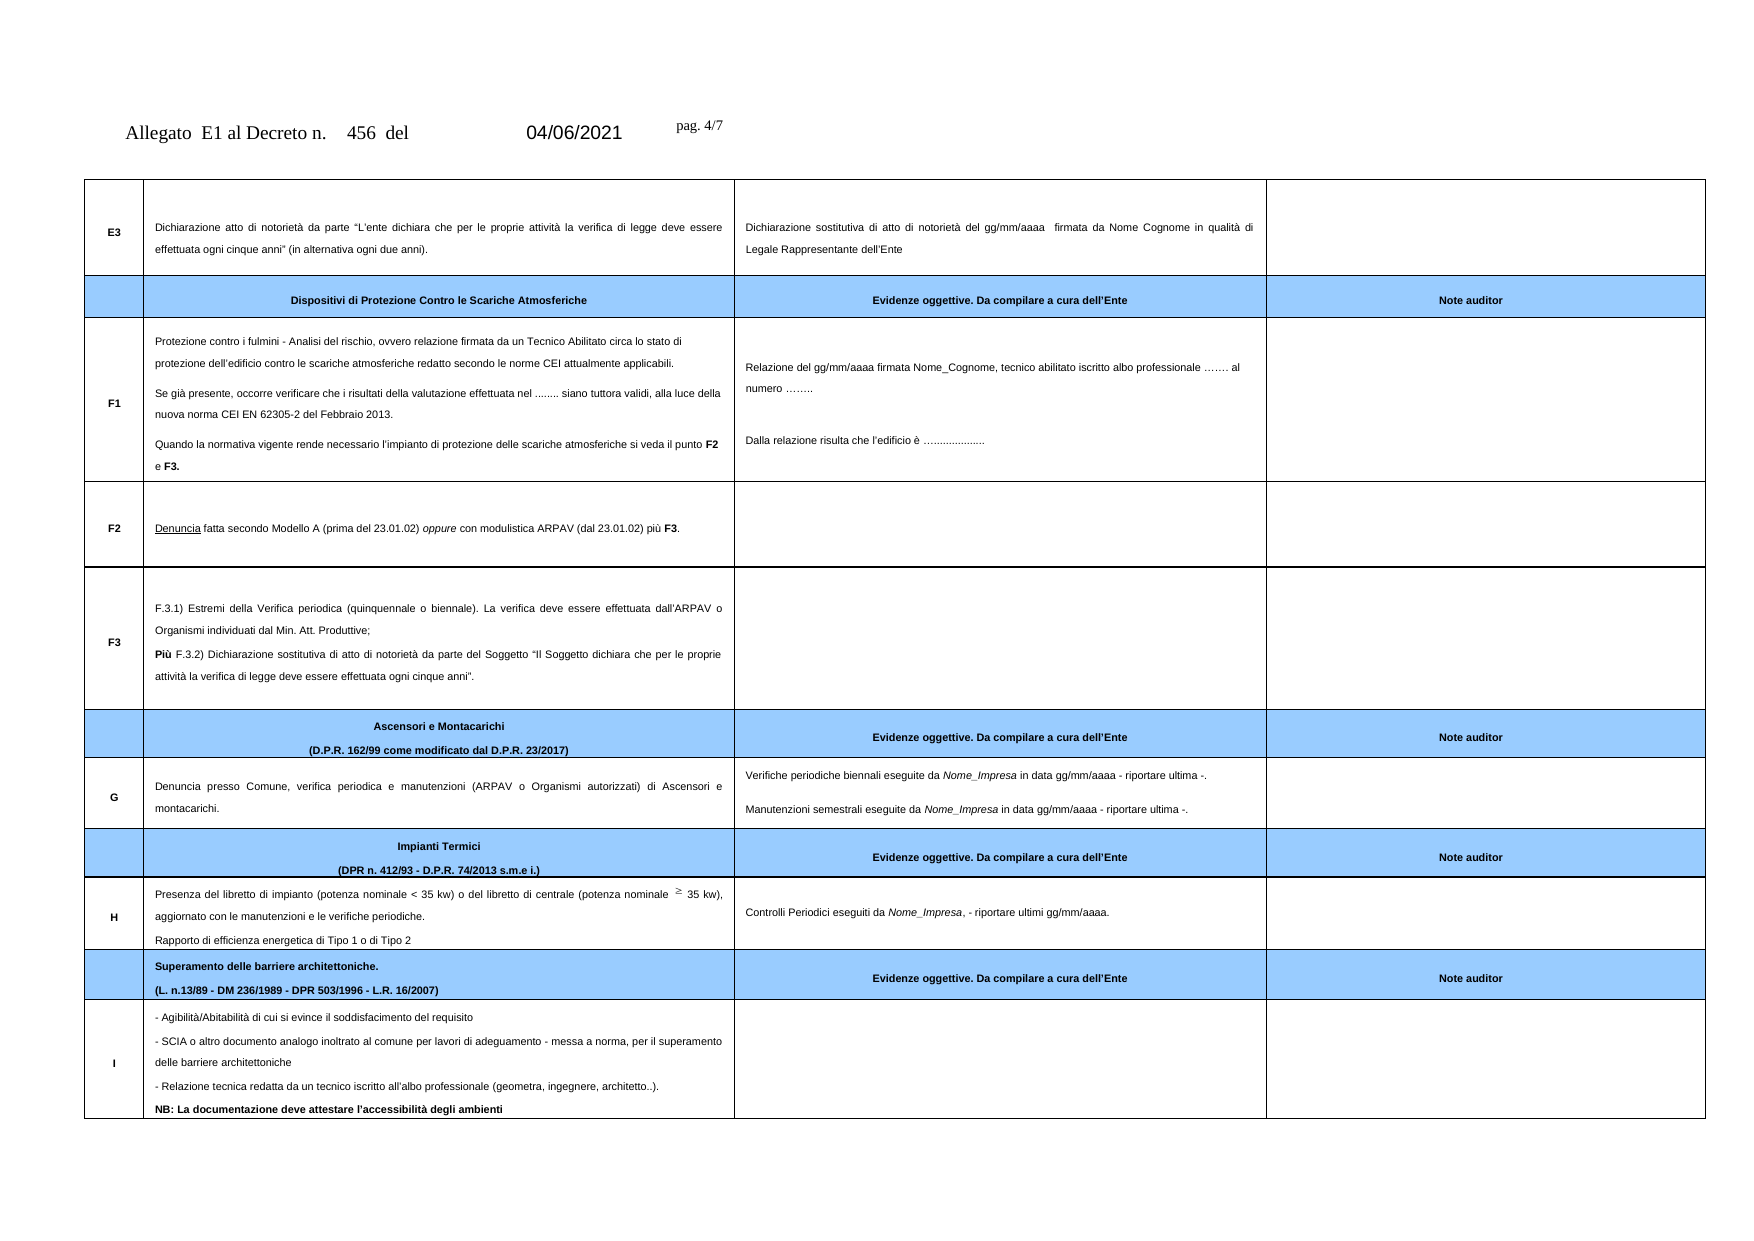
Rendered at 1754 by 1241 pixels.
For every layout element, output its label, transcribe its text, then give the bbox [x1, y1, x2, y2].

table_cell Denuncia fatta secondo Modello A (prima del 23.01.02) oppure con modulistica ARPAV (dal 23.01.02) più F3. [144, 482, 734, 566]
table_cell [735, 482, 1266, 566]
table_cell F3 [85, 568, 143, 708]
table_cell Protezione contro i fulmini - Analisi del rischio, ovvero relazione firmata da un Tecnico Abilitato circa lo stato di protezione dell’edificio contro le scariche atmosferiche redatto secondo le norme CEI attualmente applicabili. Se già presente, occorre verificare che i risultati della valutazione effettuata nel ........ siano tuttora validi, alla luce della nuova norma CEI EN 62305-2 del Febbraio 2013. Quando la normativa vigente rende necessario l’impianto di protezione delle scariche atmosferiche si veda il punto F2 e F3. [144, 318, 734, 481]
table_cell [85, 276, 143, 317]
table_cell F.3.1) Estremi della Verifica periodica (quinquennale o biennale). La verifica deve essere effettuata dall’ARPAV o Organismi individuati dal Min. Att. Produttive; Più F.3.2) Dichiarazione sostitutiva di atto di notorietà da parte del Soggetto “Il Soggetto dichiara che per le proprie attività la verifica di legge deve essere effettuata ogni cinque anni”. [144, 568, 734, 708]
table_cell Evidenze oggettive. Da compilare a cura dell’Ente [735, 950, 1266, 999]
table_cell F2 [85, 482, 143, 566]
table_cell Note auditor [1267, 710, 1705, 757]
table_cell [1267, 482, 1705, 566]
table_cell H [85, 878, 143, 948]
table_cell [1267, 318, 1705, 481]
table_cell Dichiarazione atto di notorietà da parte “L’ente dichiara che per le proprie attività la verifica di legge deve essere effettuata ogni cinque anni” (in alternativa ogni due anni). [144, 180, 734, 275]
table_cell [1267, 878, 1705, 948]
table_cell Superamento delle barriere architettoniche. (L. n.13/89 - DM 236/1989 - DPR 503/1996 - L.R. 16/2007) [144, 950, 734, 999]
table_cell Dichiarazione sostitutiva di atto di notorietà del gg/mm/aaaa firmata da Nome Cognome in qualità di Legale Rappresentante dell’Ente [735, 180, 1266, 275]
table_cell Note auditor [1267, 950, 1705, 999]
table_cell I [85, 1000, 143, 1118]
table_cell [85, 950, 143, 999]
table_cell Impianti Termici (DPR n. 412/93 - D.P.R. 74/2013 s.m.e i.) [144, 829, 734, 876]
table_cell Dispositivi di Protezione Contro le Scariche Atmosferiche [144, 276, 734, 317]
table_cell [1267, 180, 1705, 275]
table_cell Ascensori e Montacarichi (D.P.R. 162/99 come modificato dal D.P.R. 23/2017) [144, 710, 734, 757]
table_cell Note auditor [1267, 829, 1705, 876]
table_cell Note auditor [1267, 276, 1705, 317]
table_cell [735, 568, 1266, 708]
table_cell Evidenze oggettive. Da compilare a cura dell’Ente [735, 276, 1266, 317]
table_cell [735, 1000, 1266, 1118]
table_cell [85, 829, 143, 876]
table_cell Presenza del libretto di impianto (potenza nominale < 35 kw) o del libretto di centrale (potenza nominale ≥ 35 kw), aggiornato con le manutenzioni e le verifiche periodiche. Rapporto di efficienza energetica di Tipo 1 o di Tipo 2 [144, 878, 734, 948]
table_cell [1267, 1000, 1705, 1118]
table_cell - Agibilità/Abitabilità di cui si evince il soddisfacimento del requisito - SCIA o altro documento analogo inoltrato al comune per lavori di adeguamento - messa a norma, per il superamento delle barriere architettoniche - Relazione tecnica redatta da un tecnico iscritto all’albo professionale (geometra, ingegnere, architetto..). NB: La documentazione deve attestare l’accessibilità degli ambienti [144, 1000, 734, 1118]
table_cell Evidenze oggettive. Da compilare a cura dell’Ente [735, 710, 1266, 757]
table_cell Evidenze oggettive. Da compilare a cura dell’Ente [735, 829, 1266, 876]
table_cell [85, 710, 143, 757]
table_cell F1 [85, 318, 143, 481]
table_cell [1267, 568, 1705, 708]
table_cell Verifiche periodiche biennali eseguite da Nome_Impresa in data gg/mm/aaaa - riportare ultima -. Manutenzioni semestrali eseguite da Nome_Impresa in data gg/mm/aaaa - riportare ultima -. [735, 758, 1266, 828]
table_cell [1267, 758, 1705, 828]
table_cell Controlli Periodici eseguiti da Nome_Impresa, - riportare ultimi gg/mm/aaaa. [735, 878, 1266, 948]
table_cell Relazione del gg/mm/aaaa firmata Nome_Cognome, tecnico abilitato iscritto albo professionale ……. al numero …….. Dalla relazione risulta che l’edificio è …................. [735, 318, 1266, 481]
table_cell E3 [85, 180, 143, 275]
table_cell G [85, 758, 143, 828]
table_cell Denuncia presso Comune, verifica periodica e manutenzioni (ARPAV o Organismi autorizzati) di Ascensori e montacarichi. [144, 758, 734, 828]
